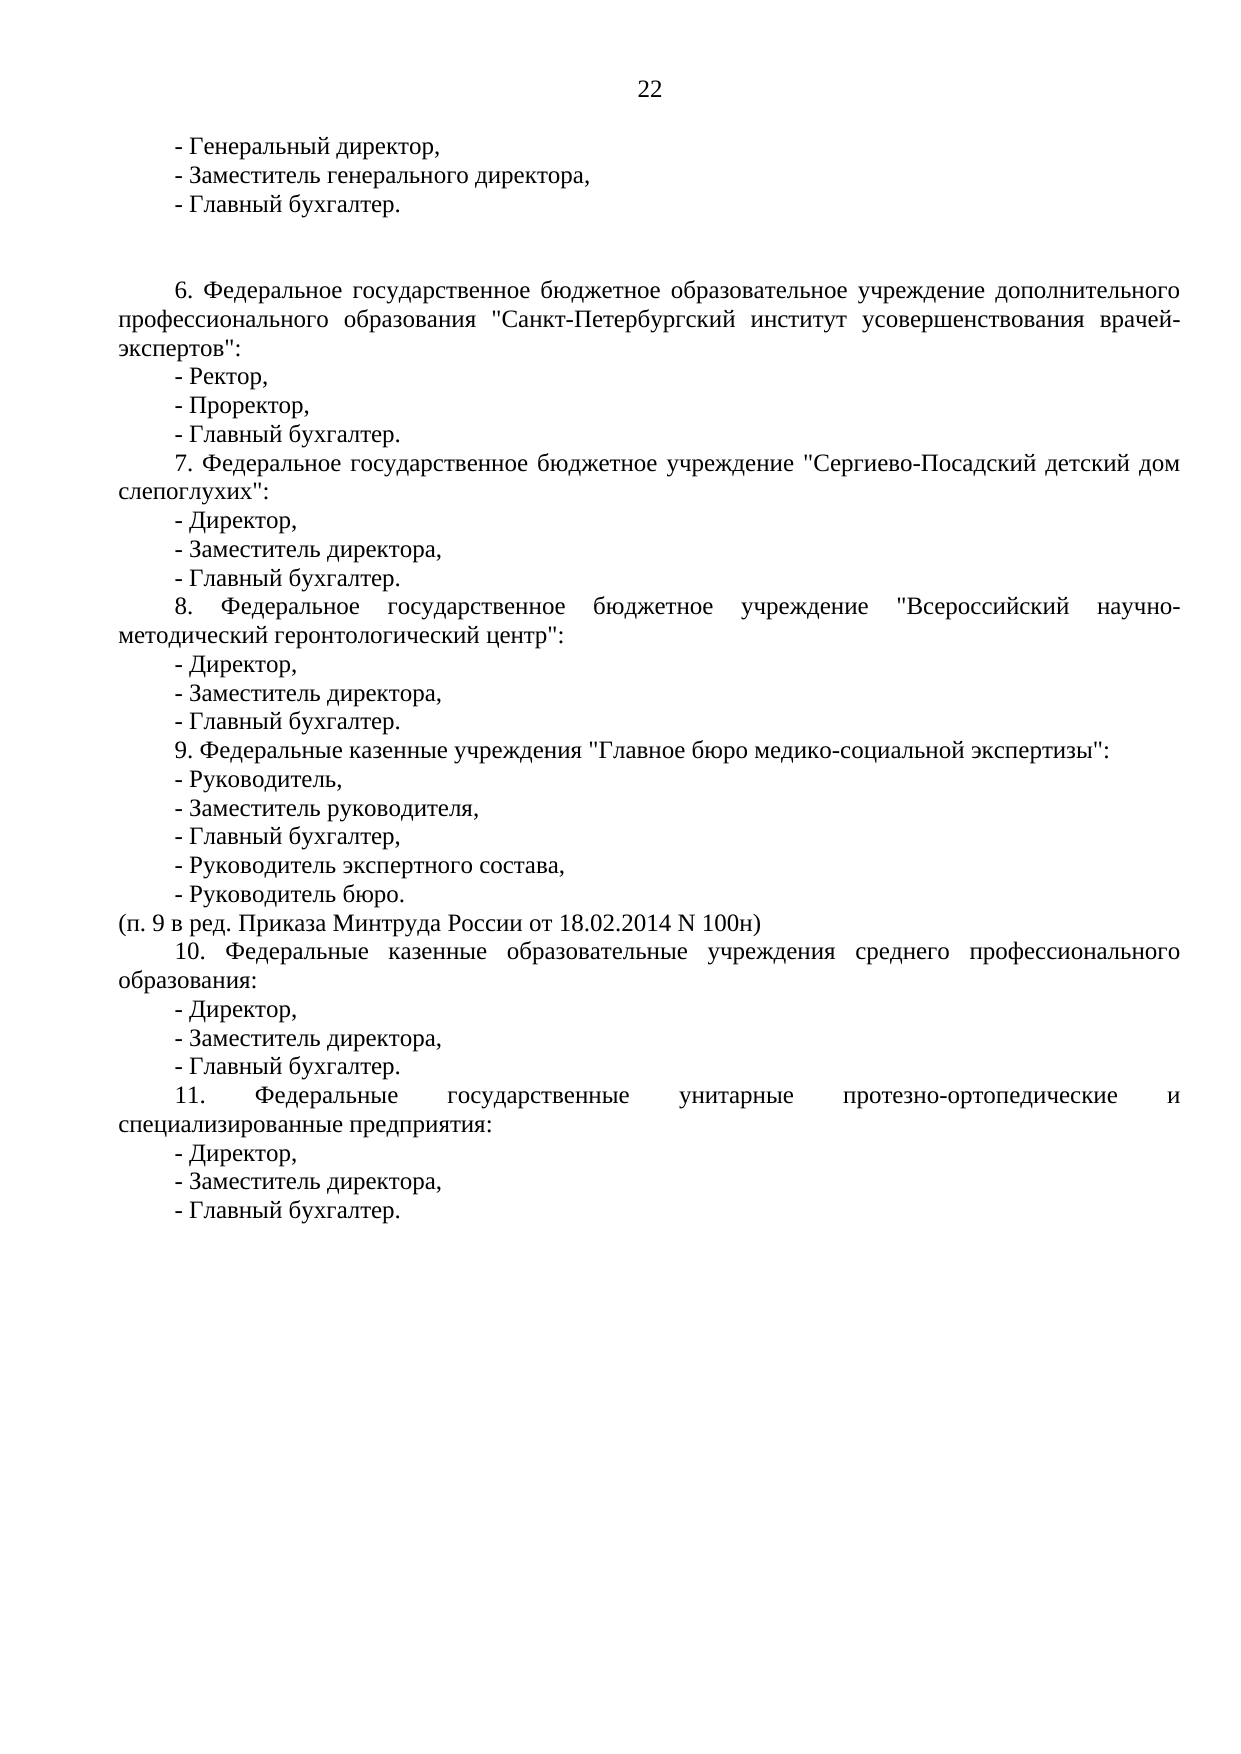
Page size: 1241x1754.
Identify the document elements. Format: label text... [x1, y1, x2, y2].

text - Главный бухгалтер. [118, 1195, 1181, 1224]
text - Руководитель бюро. [118, 879, 1181, 908]
text - Директор, [118, 994, 1181, 1023]
text - Заместитель руководителя, [118, 793, 1181, 821]
text - Руководитель, [118, 764, 1181, 793]
text - Директор, [118, 1138, 1181, 1166]
text - Главный бухгалтер, [118, 821, 1181, 850]
text - Заместитель директора, [118, 1166, 1181, 1195]
text - Руководитель экспертного состава, [118, 850, 1181, 879]
text - Главный бухгалтер. [118, 563, 1181, 591]
text - Главный бухгалтер. [118, 189, 1181, 218]
text 6. Федеральное государственное бюджетное образовательное учреждение дополнительного профессионального образования "Санкт-Петербургский институт усовершенствования врачей-экспертов": [118, 275, 1181, 361]
text 10. Федеральные казенные образовательные учреждения среднего профессионального образования: [118, 936, 1181, 994]
text - Заместитель директора, [118, 534, 1181, 563]
text - Директор, [118, 505, 1181, 534]
text - Главный бухгалтер. [118, 419, 1181, 448]
text - Заместитель генерального директора, [118, 160, 1181, 189]
text - Главный бухгалтер. [118, 706, 1181, 735]
text 8. Федеральное государственное бюджетное учреждение "Всероссийский научно-методический геронтологический центр": [118, 591, 1181, 649]
text 7. Федеральное государственное бюджетное учреждение "Сергиево-Посадский детский дом слепоглухих": [118, 448, 1181, 505]
text - Главный бухгалтер. [118, 1051, 1181, 1080]
text - Проректор, [118, 390, 1181, 419]
text - Директор, [118, 649, 1181, 678]
text - Генеральный директор, [118, 131, 1181, 160]
text (п. 9 в ред. Приказа Минтруда России от 18.02.2014 N 100н) [118, 908, 1181, 936]
text - Ректор, [118, 361, 1181, 390]
text 11. Федеральные государственные унитарные протезно-ортопедические и специализированные предприятия: [118, 1080, 1181, 1138]
text - Заместитель директора, [118, 678, 1181, 706]
text - Заместитель директора, [118, 1023, 1181, 1051]
text 9. Федеральные казенные учреждения "Главное бюро медико-социальной экспертизы": [118, 735, 1181, 764]
